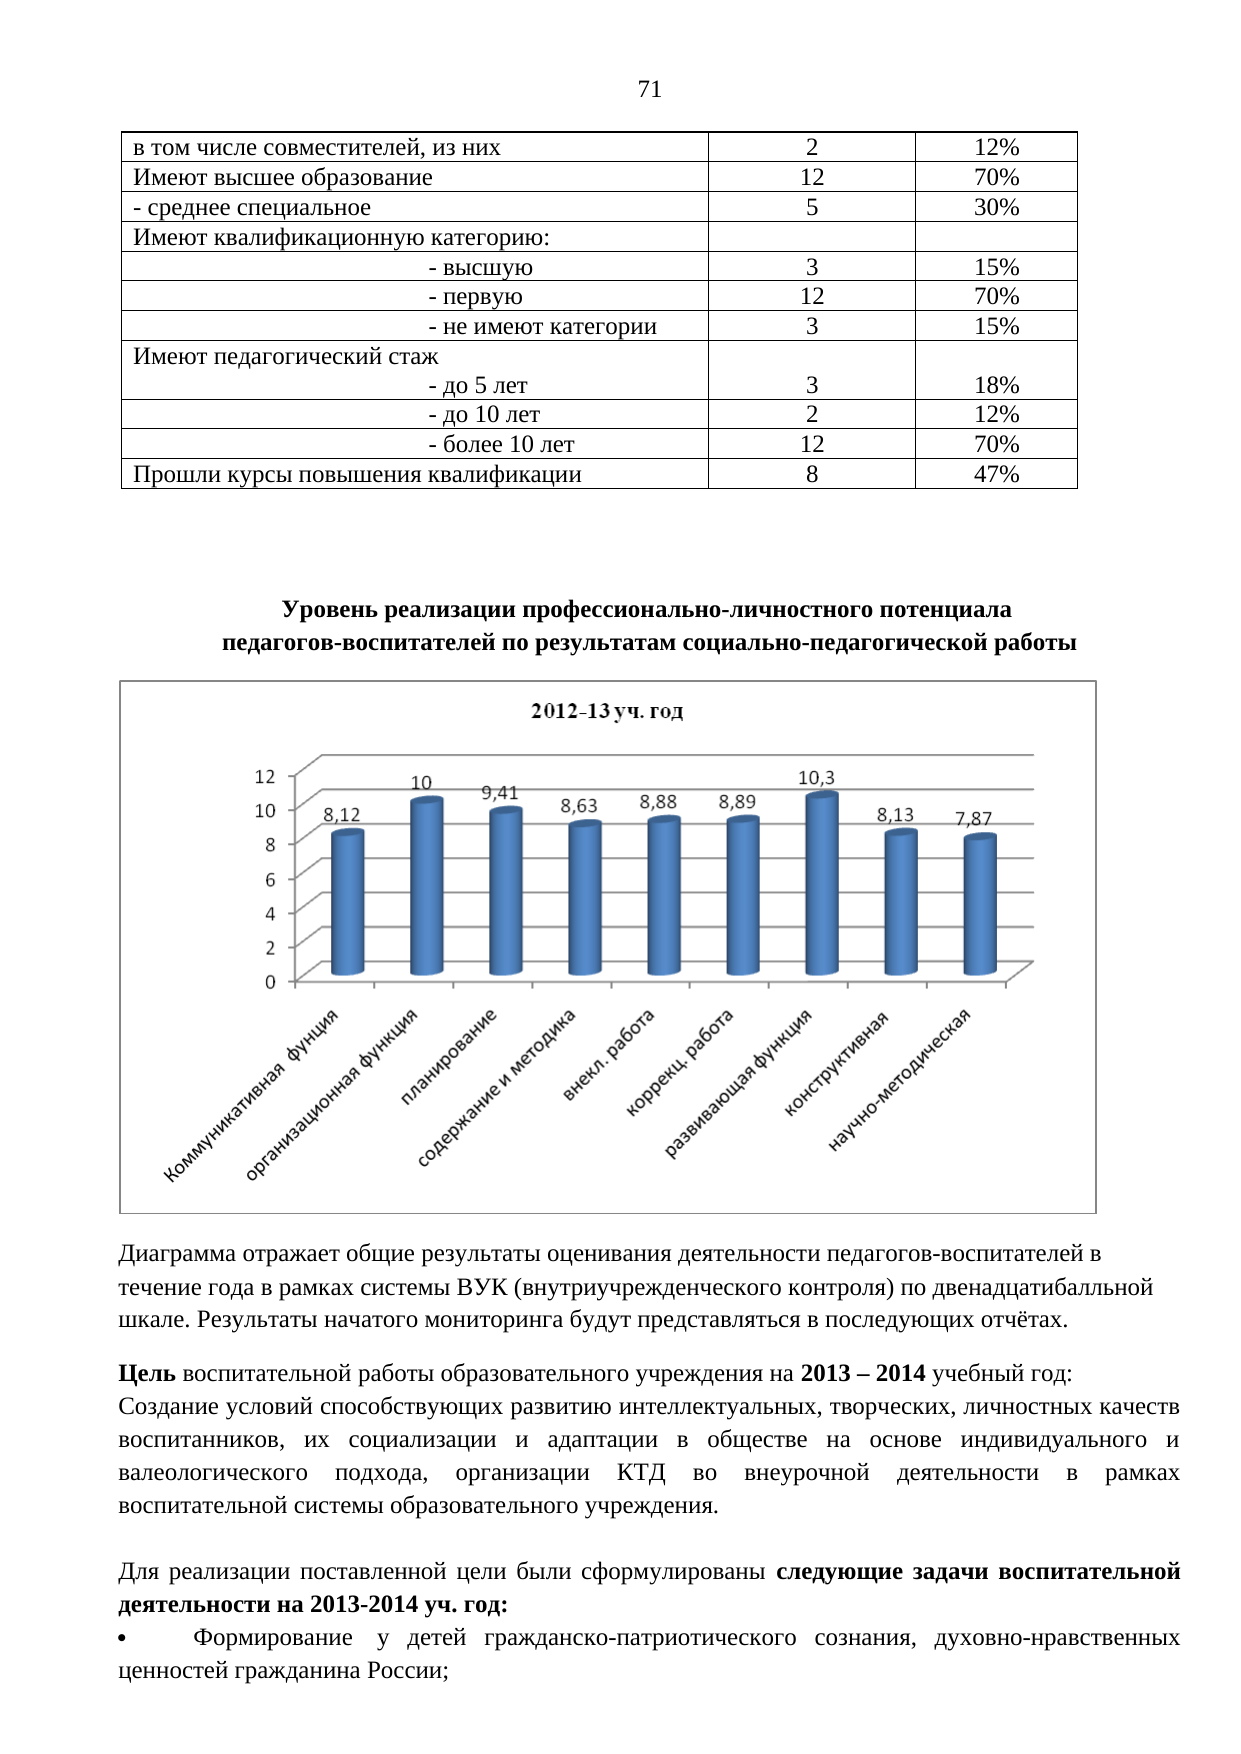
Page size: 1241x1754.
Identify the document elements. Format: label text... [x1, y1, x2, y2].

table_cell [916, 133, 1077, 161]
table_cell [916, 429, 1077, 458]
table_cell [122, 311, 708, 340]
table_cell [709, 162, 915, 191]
list Формирование у детей гражданско-патриотического сознания, духовно-нравственных ценностей гражданина России; [118, 1622, 1181, 1683]
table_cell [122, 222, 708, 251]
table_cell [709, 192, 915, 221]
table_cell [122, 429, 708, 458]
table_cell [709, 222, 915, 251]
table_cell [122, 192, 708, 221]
text Создание условий способствующих развитию интеллектуальных, творческих, личностных качеств воспитанников, их социализации и адаптации в обществе на основе индивидуального и валеологического подхода, организации КТД во внеурочной деятельности в рамках воспитательной системы образовательного учреждения. [118, 1391, 1181, 1519]
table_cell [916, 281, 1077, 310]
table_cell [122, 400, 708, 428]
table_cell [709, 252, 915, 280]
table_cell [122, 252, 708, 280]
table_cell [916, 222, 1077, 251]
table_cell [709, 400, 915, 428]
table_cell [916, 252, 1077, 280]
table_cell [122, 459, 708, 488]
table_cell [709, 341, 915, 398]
text Для реализации поставленной цели были сформулированы следующие задачи воспитательной деятельности на 2013-2014 уч. год: [118, 1556, 1181, 1617]
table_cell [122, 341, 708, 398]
picture [118, 680, 1097, 1214]
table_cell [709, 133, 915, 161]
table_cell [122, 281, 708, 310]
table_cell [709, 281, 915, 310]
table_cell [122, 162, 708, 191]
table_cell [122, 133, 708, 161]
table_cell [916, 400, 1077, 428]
text Уровень реализации профессионально-личностного потенциала педагогов-воспитателей по результатам социально-педагогической работы [118, 594, 1181, 656]
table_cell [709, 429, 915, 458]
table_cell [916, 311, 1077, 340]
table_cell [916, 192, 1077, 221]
text Цель воспитательной работы образовательного учреждения на 2013 – 2014 учебный год: [118, 1358, 1181, 1387]
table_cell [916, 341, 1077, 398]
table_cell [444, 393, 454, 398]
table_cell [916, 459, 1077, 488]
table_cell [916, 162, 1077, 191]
text Диаграмма отражает общие результаты оценивания деятельности педагогов-воспитателей в течение года в рамках системы ВУК (внутриучрежденческого контроля) по двенадцатибалльной шкале. Результаты начатого мониторинга будут представляться в последующих отчётах. [118, 1238, 1181, 1333]
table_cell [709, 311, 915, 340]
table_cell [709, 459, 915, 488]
